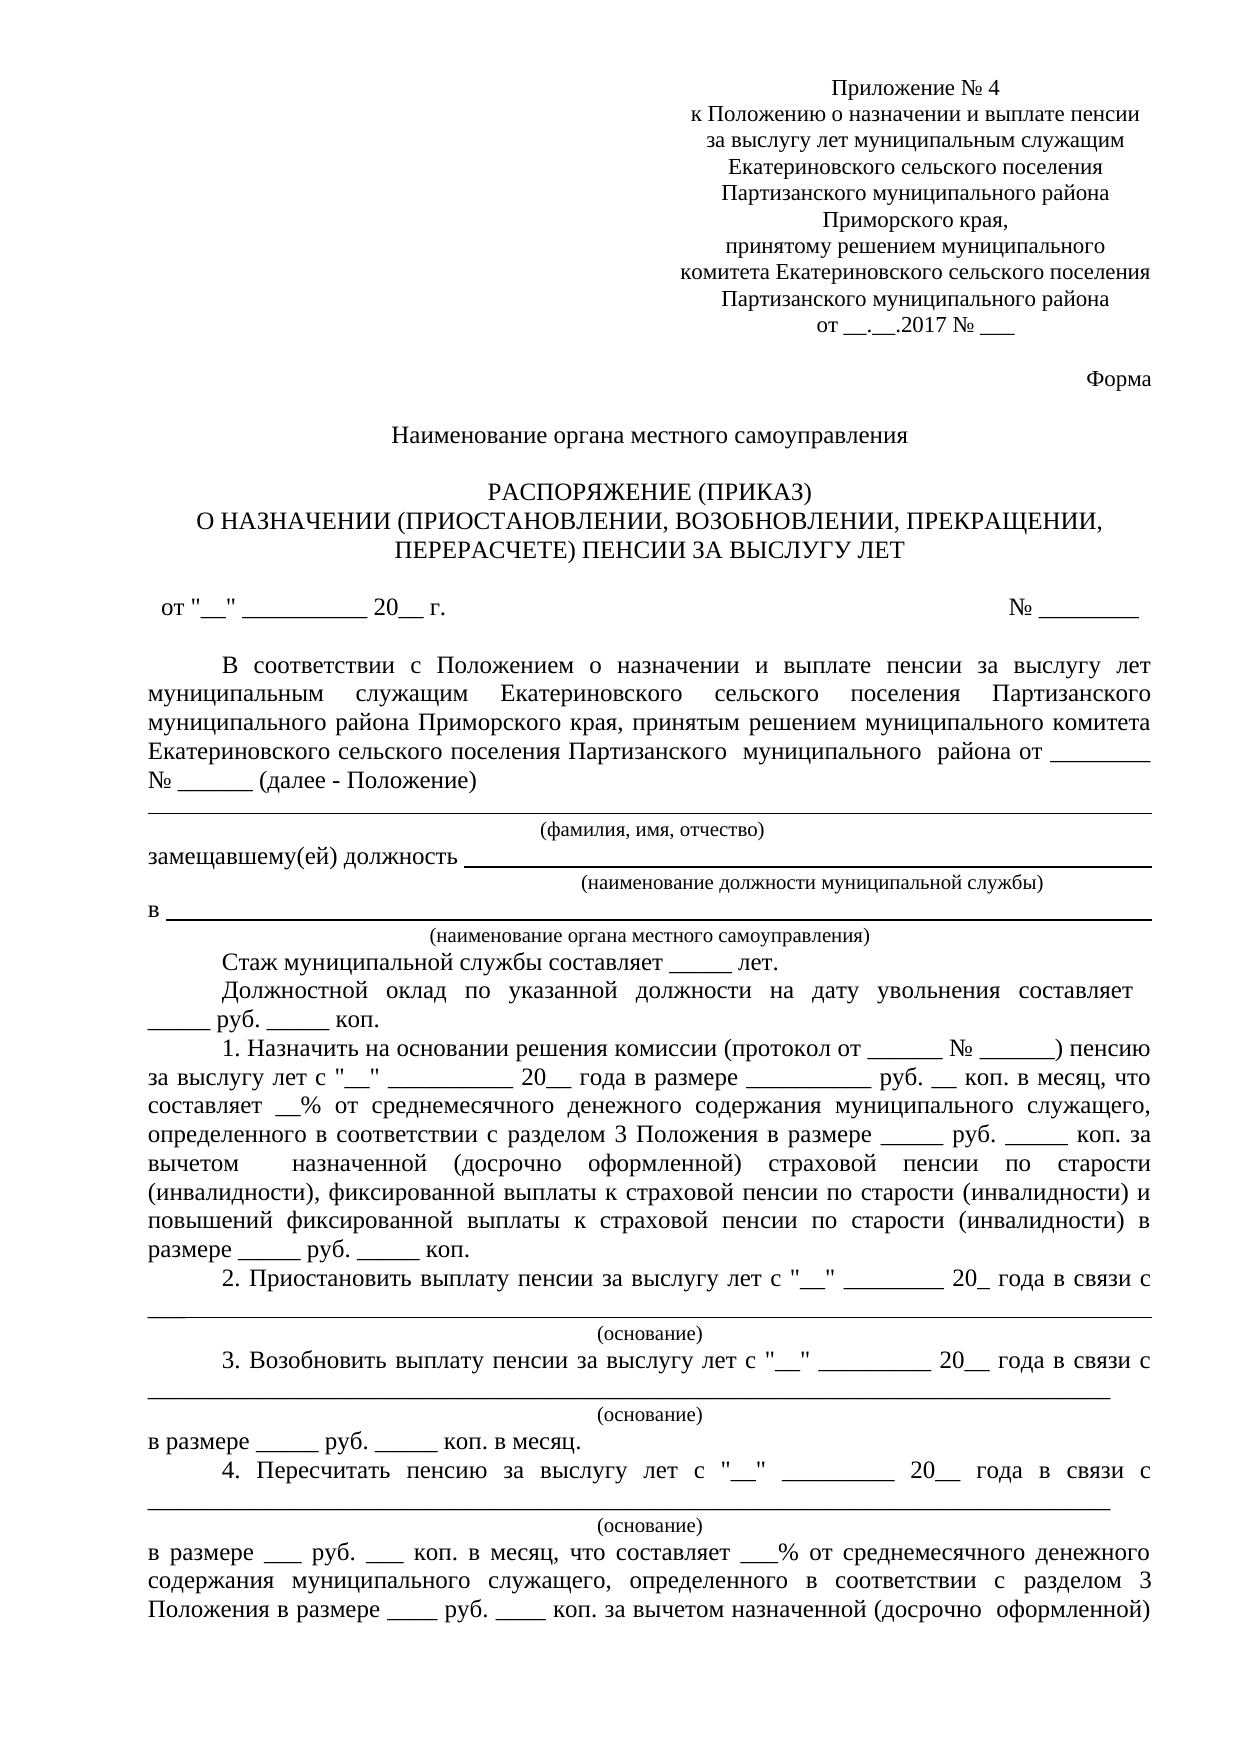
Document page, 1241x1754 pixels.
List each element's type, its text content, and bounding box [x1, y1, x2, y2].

text РАСПОРЯЖЕНИЕ (ПРИКАЗ) [148, 477, 1152, 506]
text (основание) [148, 1512, 1152, 1537]
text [148, 1537, 1152, 1623]
text Должностной оклад по указанной должности на дату увольнения составляет _____ руб. _____ коп. [148, 976, 1152, 1033]
text (наименование органа местного самоуправления) [148, 923, 1152, 947]
text (основание) [148, 1321, 1152, 1345]
text В соответствии с Положением о назначении и выплате пенсии за выслугу лет муниципальным служащим Екатериновского сельского поселения Партизанского муниципального района Приморского края, принятым решением муниципального комитета Екатериновского сельского поселения Партизанского муниципального района от ________ № ______ (далее - Положение) [148, 650, 1152, 793]
text к Положению о назначении и выплате пенсии за выслугу лет муниципальным служащим Екатериновского сельского поселения Партизанского муниципального района Приморского края, [679, 100, 1152, 232]
text Наименование органа местного самоуправления [148, 420, 1152, 448]
text (фамилия, имя, отчество) [148, 817, 1152, 841]
text принятому решением муниципального комитета Екатериновского сельского поселения Партизанского муниципального района [679, 232, 1152, 311]
text 4. Пересчитать пенсию за выслугу лет с "__" _________ 20__ года в связи с _____________________________________________________________________________ [148, 1455, 1152, 1512]
text (основание) [148, 1402, 1152, 1426]
text Приложение № 4 [679, 74, 1152, 100]
text замещавшему(ей) должность [148, 841, 1152, 870]
text Форма [148, 365, 1152, 392]
text О НАЗНАЧЕНИИ (ПРИОСТАНОВЛЕНИИ, ВОЗОБНОВЛЕНИИ, ПРЕКРАЩЕНИИ, ПЕРЕРАСЧЕТЕ) ПЕНСИИ ЗА ВЫСЛУГУ ЛЕТ [148, 506, 1152, 563]
text от "__" __________ 20__ г. № ________ [148, 592, 1152, 621]
text 2. Приостановить выплату пенсии за выслугу лет с "__" ________ 20_ года в связи с ___ [148, 1263, 1152, 1317]
text (наименование должности муниципальной службы) [148, 870, 1152, 894]
text 1. Назначить на основании решения комиссии (протокол от ______ № ______) пенсию за выслугу лет с "__" __________ 20__ года в размере __________ руб. __ коп. в месяц, что составляет __% от среднемесячного денежного содержания муниципального служащего, определенного в соответствии с разделом 3 Положения в размере _____ руб. _____ коп. за вычетом назначенной (досрочно оформленной) страховой пенсии по старости (инвалидности), фиксированной выплаты к страховой пенсии по старости (инвалидности) и повышений фиксированной выплаты к страховой пенсии по старости (инвалидности) в размере _____ руб. _____ коп. [148, 1033, 1152, 1263]
text от __.__.2017 № ___ [679, 311, 1152, 337]
text в размере _____ руб. _____ коп. в месяц. [148, 1426, 1152, 1455]
text Стаж муниципальной службы составляет _____ лет. [148, 947, 1152, 976]
text 3. Возобновить выплату пенсии за выслугу лет с "__" _________ 20__ года в связи с _____________________________________________________________________________ [148, 1345, 1152, 1402]
text в [148, 894, 1152, 923]
